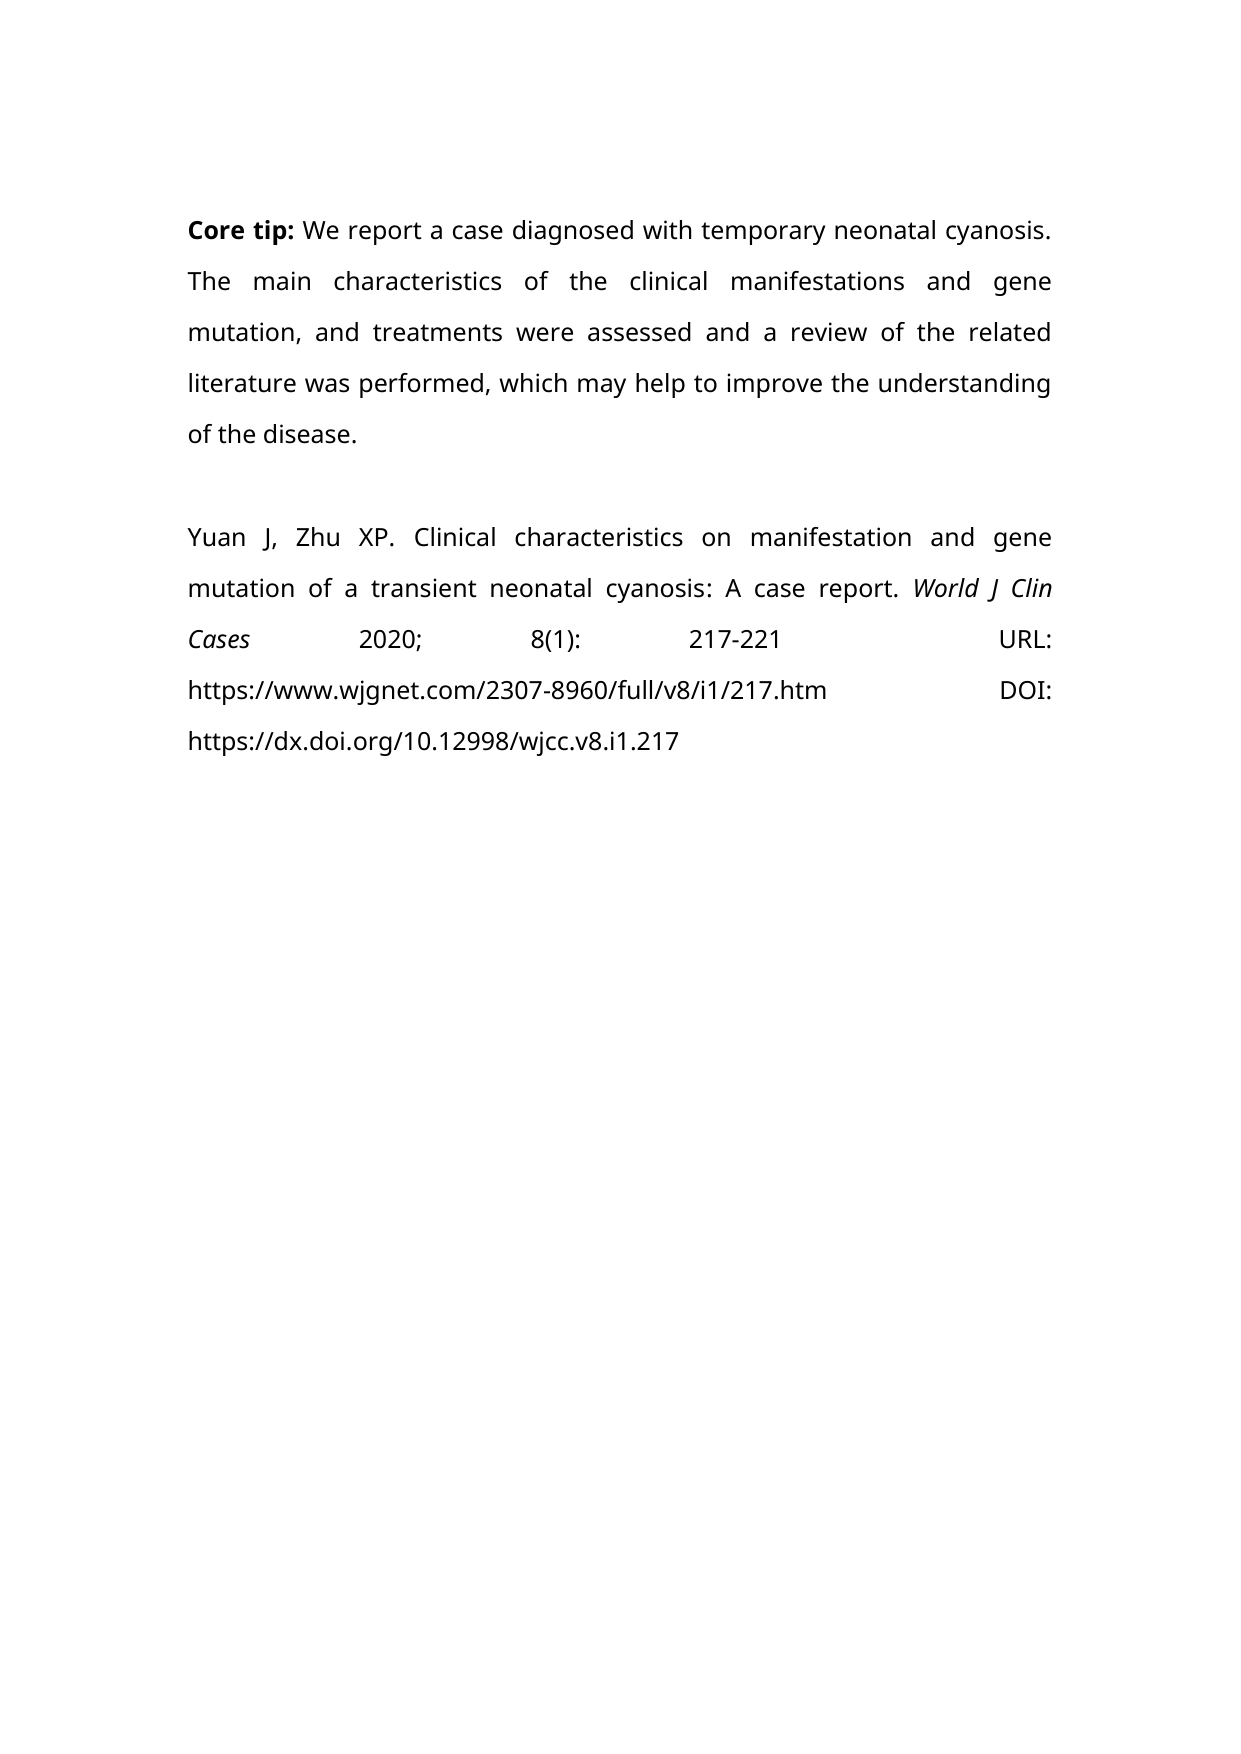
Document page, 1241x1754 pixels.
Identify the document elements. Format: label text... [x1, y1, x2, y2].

text Yuan J, Zhu XP. Clinical characteristics on manifestation and gene mutation of a transient neonatal cyanosis: A case report. World J Clin Cases 2020; 8(1): 217-221 URL: https://www.wjgnet.com/2307-8960/full/v8/i1/217.htm DOI: https://dx.doi.org/10.12998/wjcc.v8.i1.217 [187, 519, 1053, 757]
text Core tip: We report a case diagnosed with temporary neonatal cyanosis. The main characteristics of the clinical manifestations and gene mutation, and treatments were assessed and a review of the related literature was performed, which may help to improve the understanding of the disease. [187, 213, 1053, 451]
